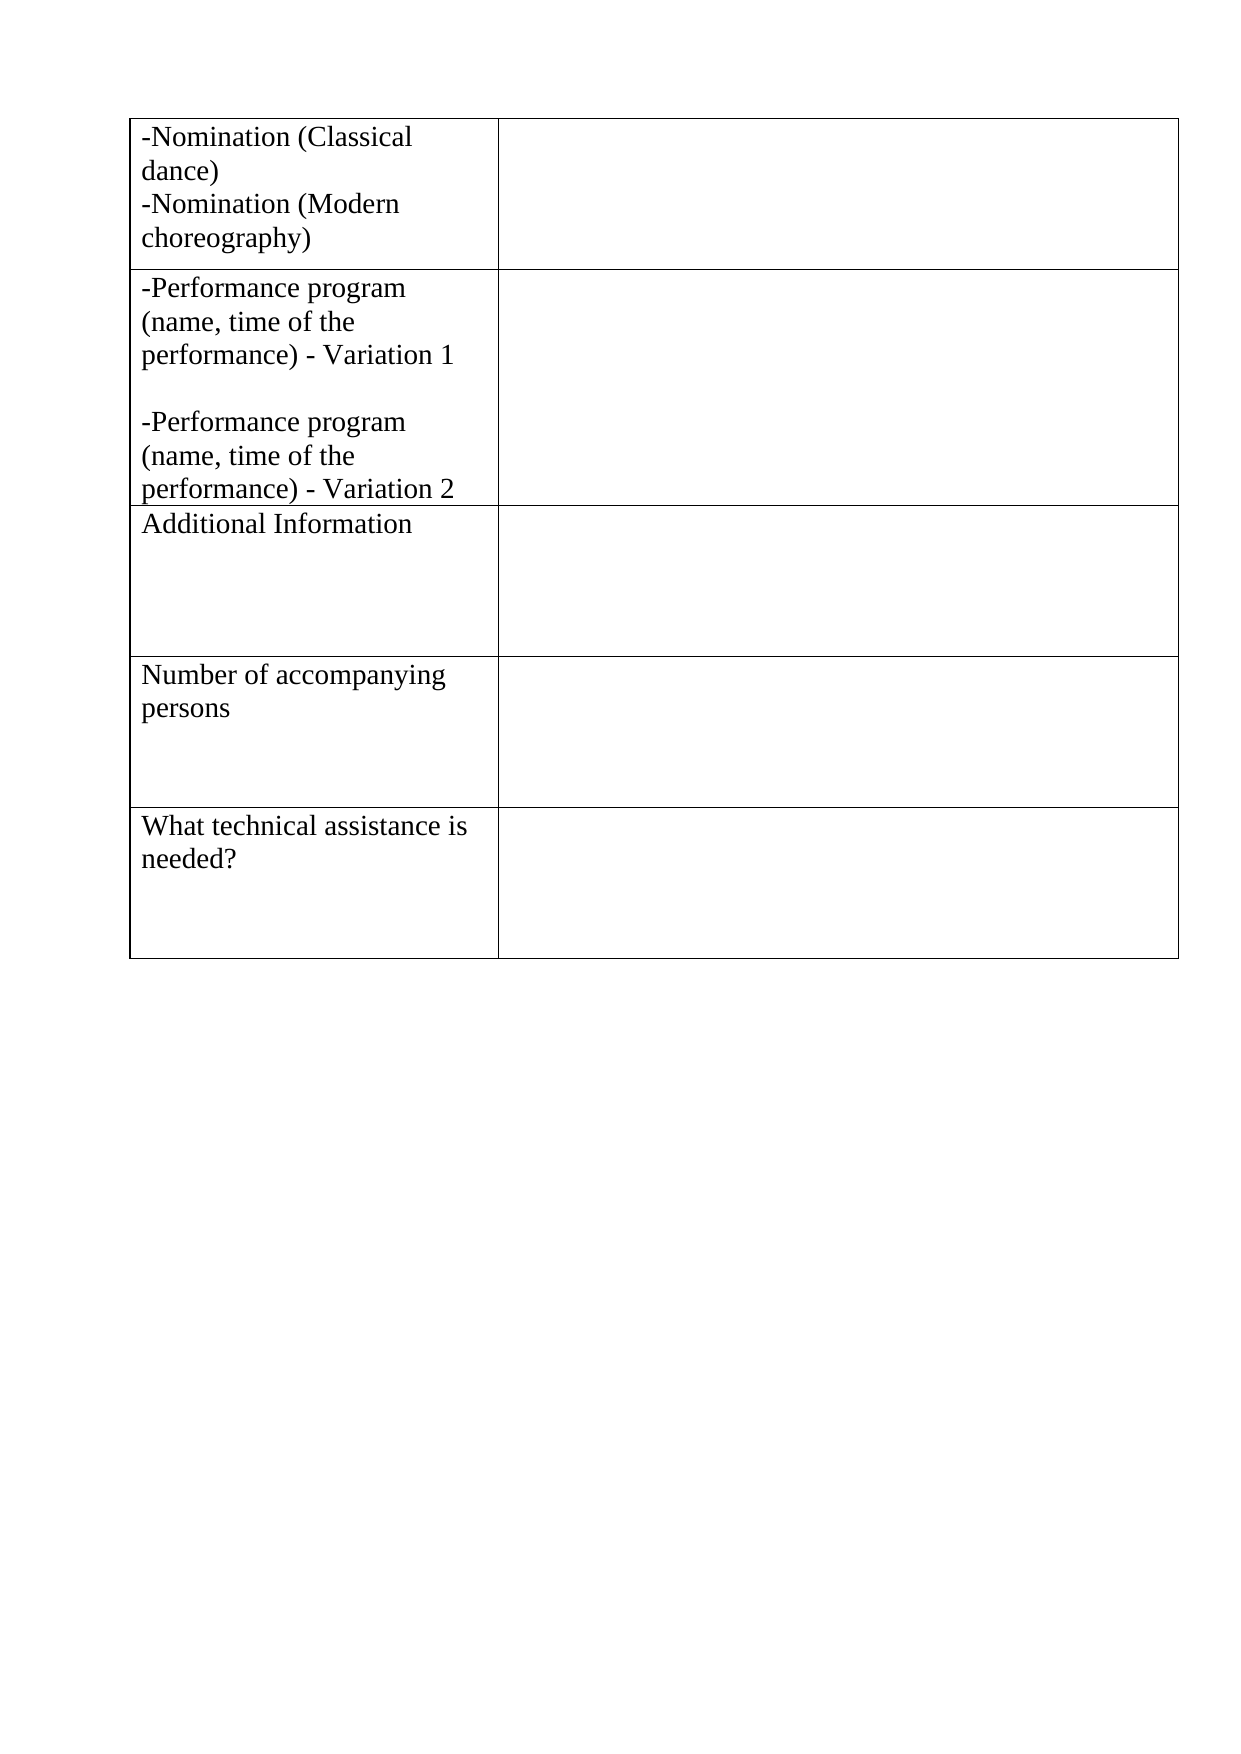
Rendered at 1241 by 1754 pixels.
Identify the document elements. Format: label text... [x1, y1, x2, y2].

table_cell -Performance program (name, time of the performance) - Variation 1 -Performance program (name, time of the performance) - Variation 2 [131, 270, 498, 505]
table_cell [499, 657, 1178, 807]
table_cell Additional Information [131, 506, 498, 656]
table_cell Number of accompanying persons [131, 657, 498, 807]
table_cell [499, 270, 1178, 505]
table_cell [499, 119, 1178, 269]
table_cell -Nomination (Classical dance) -Nomination (Modern choreography) [131, 119, 498, 269]
table_cell What technical assistance is needed? [131, 808, 498, 958]
table_cell [499, 808, 1178, 958]
table_cell [499, 506, 1178, 656]
